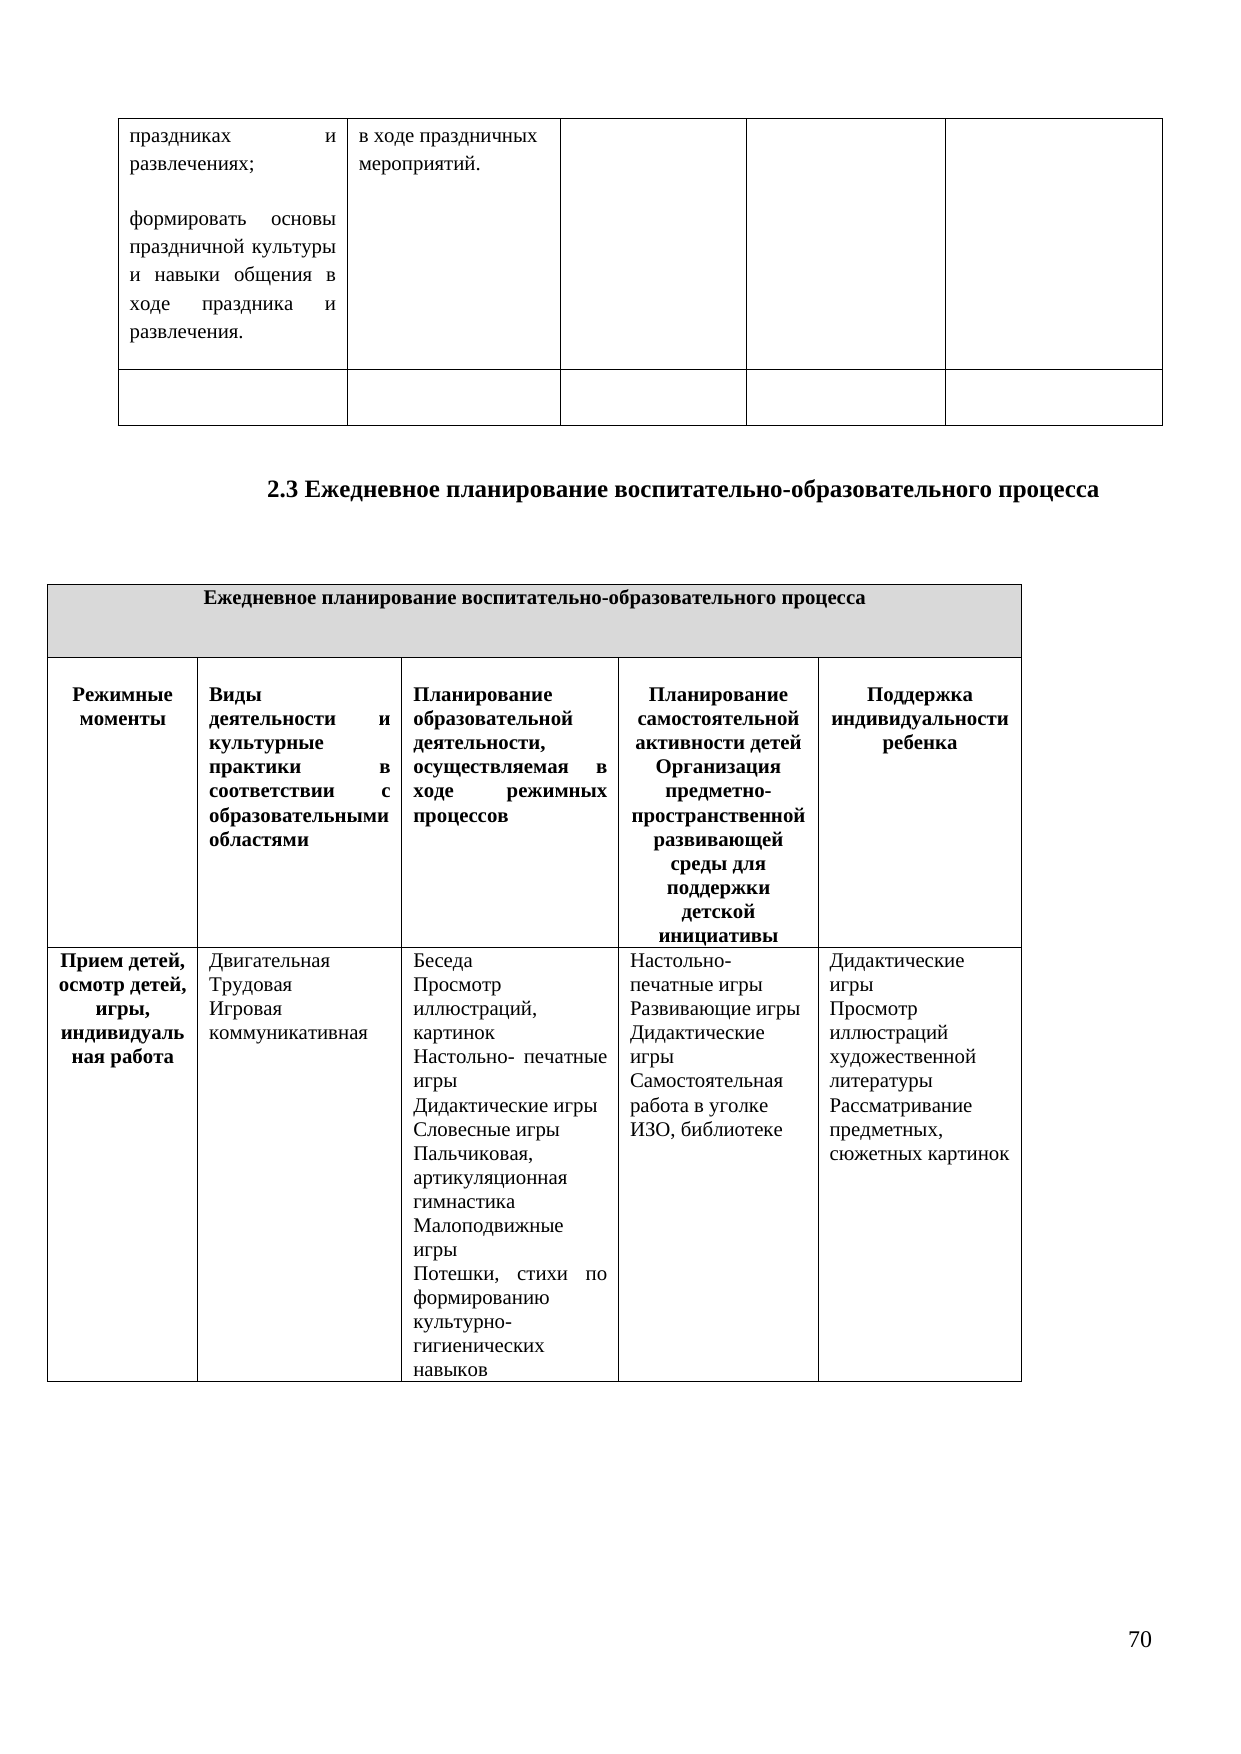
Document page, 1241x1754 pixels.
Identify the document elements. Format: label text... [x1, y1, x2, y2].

table_cell [946, 119, 1162, 369]
table_cell [348, 370, 560, 425]
table_cell Дидактические игры Просмотр иллюстраций художественной литературы Рассматривание предметных, сюжетных картинок [819, 948, 1021, 1381]
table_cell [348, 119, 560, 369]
table_cell Настольно- печатные игры Развивающие игры Дидактические игры Самостоятельная работа в уголке ИЗО, библиотеке [619, 948, 818, 1381]
table_cell Поддержка индивидуальности ребенка [819, 658, 1021, 947]
table_cell Планирование образовательной деятельности, осуществляемая в ходе режимных процессов [402, 658, 618, 947]
table_cell [561, 370, 746, 425]
table_cell Двигательная Трудовая Игровая коммуникативная [198, 948, 401, 1381]
table_cell Виды деятельности и культурные практики в соответствии с образовательными областями [198, 658, 401, 947]
table_cell Прием детей, осмотр детей, игры, индивидуальная работа [48, 948, 197, 1381]
table_cell Беседа Просмотр иллюстраций, картинок Настольно- печатные игры Дидактические игры Словесные игры Пальчиковая, артикуляционная гимнастика Малоподвижные игры Потешки, стихи по формированию культурно- гигиенических навыков [402, 948, 618, 1381]
table_cell [561, 119, 746, 369]
table_cell [747, 370, 945, 425]
table_cell [747, 119, 945, 369]
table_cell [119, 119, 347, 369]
table_cell [946, 370, 1162, 425]
text 2.3 Ежедневное планирование воспитательно-образовательного процесса [215, 474, 1152, 502]
table_header Ежедневное планирование воспитательно-образовательного процесса [48, 585, 1021, 657]
table_cell [119, 370, 347, 425]
table_cell Планирование самостоятельной активности детей Организация предметно-пространственной развивающей среды для поддержки детской инициативы [619, 658, 818, 947]
table_cell Режимные моменты [48, 658, 197, 947]
